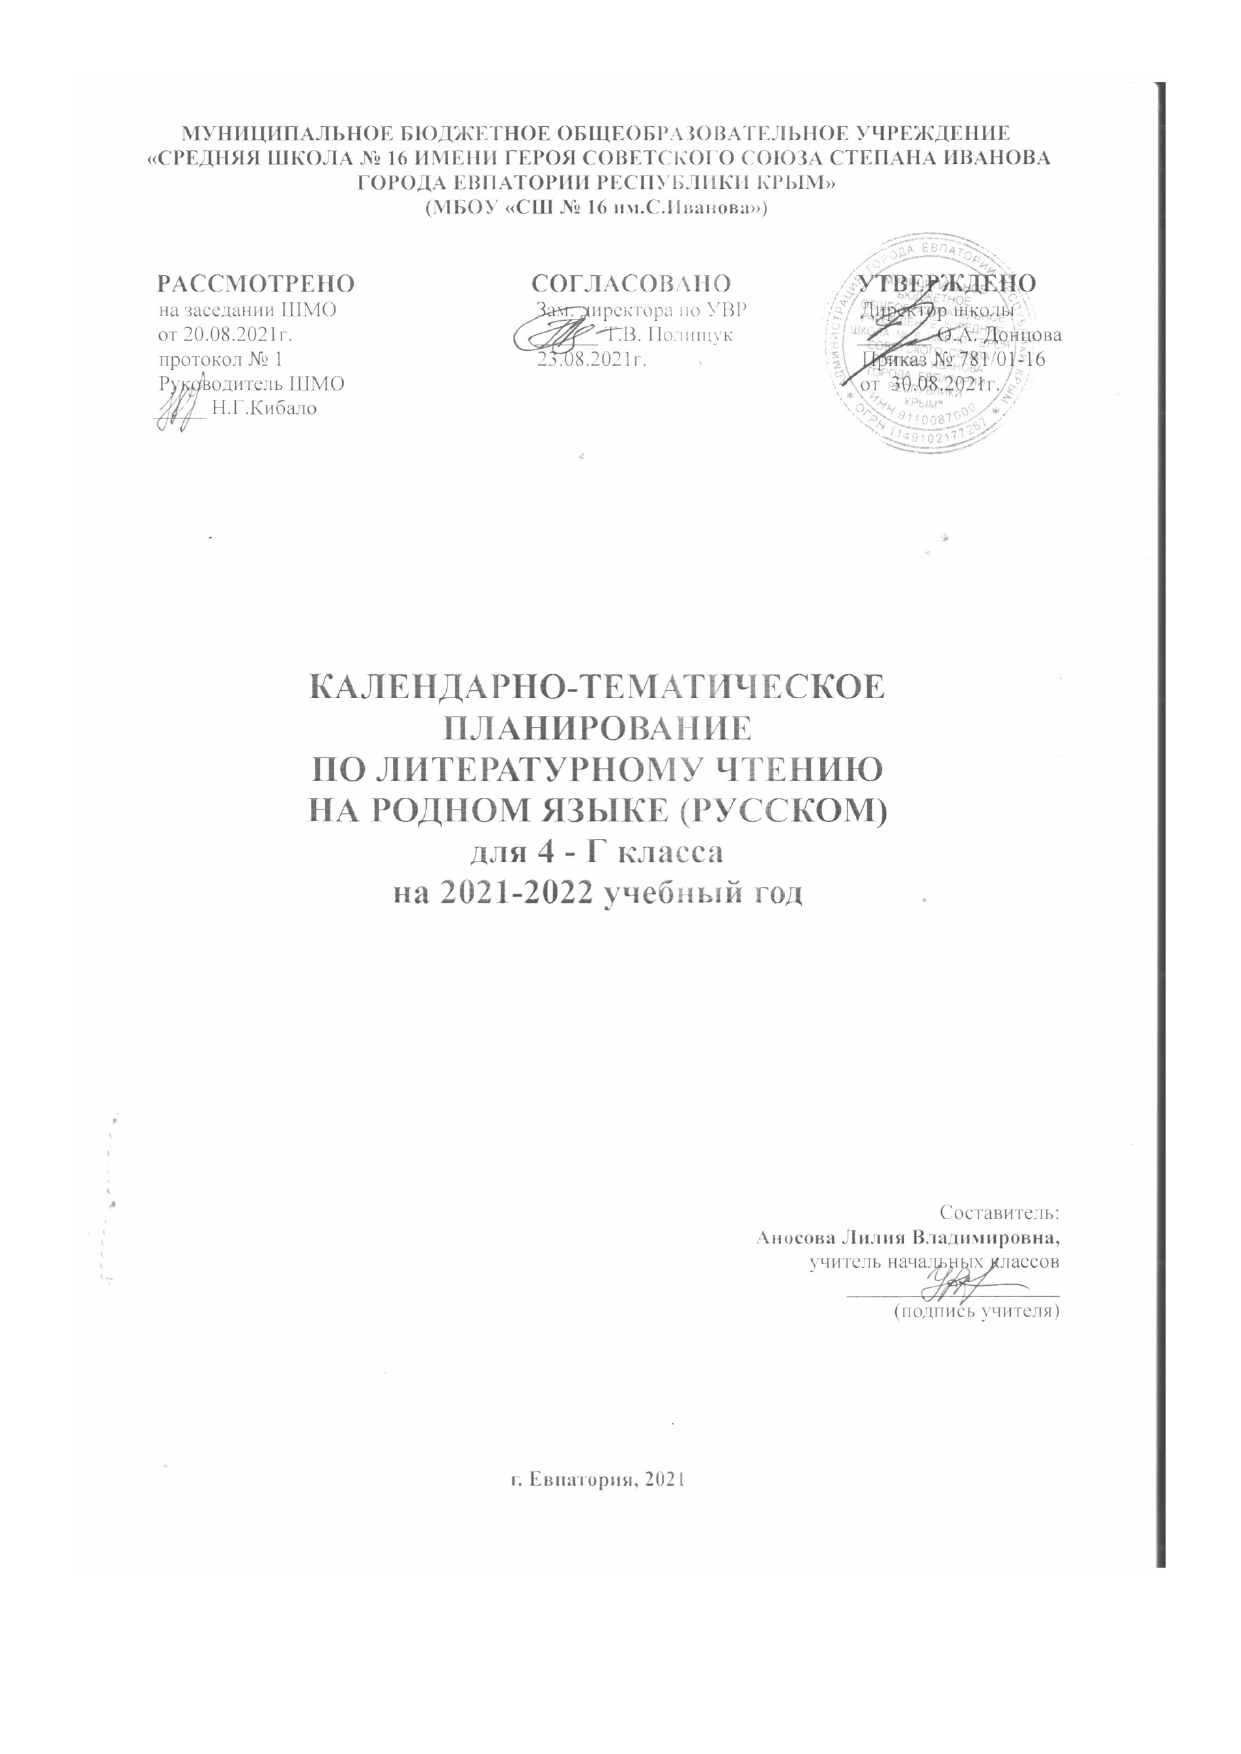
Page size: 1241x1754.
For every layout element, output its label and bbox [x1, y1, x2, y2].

picture [75, 75, 1166, 1575]
